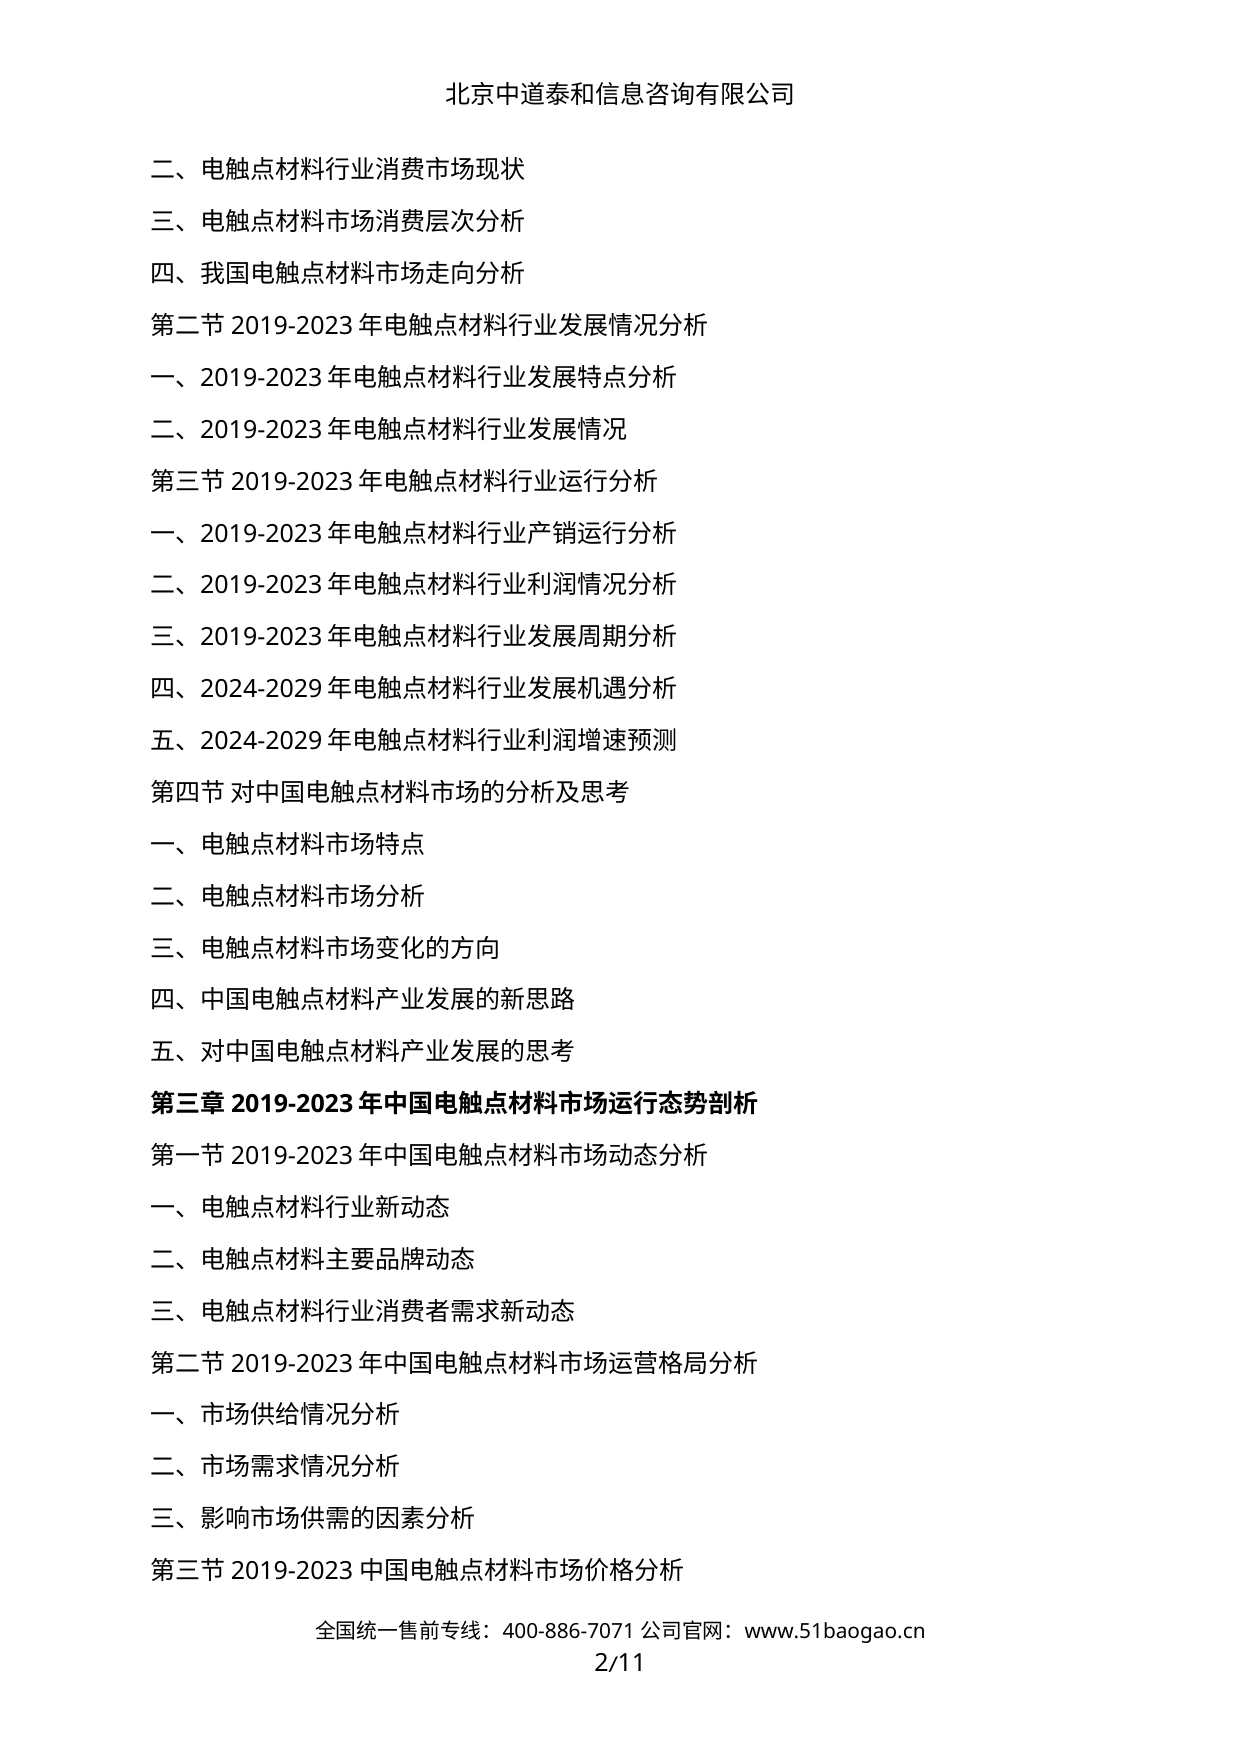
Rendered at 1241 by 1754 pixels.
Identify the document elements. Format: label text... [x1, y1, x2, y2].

text 第三节 2019-2023 中国电触点材料市场价格分析 [150, 1551, 1090, 1587]
text 一、2019-2023年电触点材料行业产销运行分析 [150, 513, 1090, 549]
text 四、2024-2029年电触点材料行业发展机遇分析 [150, 669, 1090, 705]
text 四、我国电触点材料市场走向分析 [150, 254, 1090, 290]
text 三、影响市场供需的因素分析 [150, 1499, 1090, 1535]
text 三、2019-2023年电触点材料行业发展周期分析 [150, 617, 1090, 653]
text 三、电触点材料行业消费者需求新动态 [150, 1291, 1090, 1327]
text 四、中国电触点材料产业发展的新思路 [150, 980, 1090, 1016]
text 二、2019-2023年电触点材料行业发展情况 [150, 409, 1090, 446]
text 一、市场供给情况分析 [150, 1395, 1090, 1431]
text 第一节 2019-2023年中国电触点材料市场动态分析 [150, 1136, 1090, 1172]
text 第二节 2019-2023年电触点材料行业发展情况分析 [150, 306, 1090, 342]
text 二、电触点材料主要品牌动态 [150, 1239, 1090, 1276]
text 一、电触点材料行业新动态 [150, 1187, 1090, 1224]
text 五、2024-2029年电触点材料行业利润增速预测 [150, 721, 1090, 757]
text 二、电触点材料市场分析 [150, 876, 1090, 912]
text 五、对中国电触点材料产业发展的思考 [150, 1032, 1090, 1068]
text 第三章 2019-2023年中国电触点材料市场运行态势剖析 [150, 1084, 1090, 1120]
text 三、电触点材料市场变化的方向 [150, 928, 1090, 964]
text 一、2019-2023年电触点材料行业发展特点分析 [150, 357, 1090, 394]
text 二、2019-2023年电触点材料行业利润情况分析 [150, 565, 1090, 601]
text 二、电触点材料行业消费市场现状 [150, 150, 1090, 186]
text 第四节 对中国电触点材料市场的分析及思考 [150, 772, 1090, 809]
text 三、电触点材料市场消费层次分析 [150, 202, 1090, 238]
text 第二节 2019-2023年中国电触点材料市场运营格局分析 [150, 1343, 1090, 1379]
text 二、市场需求情况分析 [150, 1447, 1090, 1483]
text 一、电触点材料市场特点 [150, 824, 1090, 861]
text 第三节 2019-2023年电触点材料行业运行分析 [150, 461, 1090, 497]
